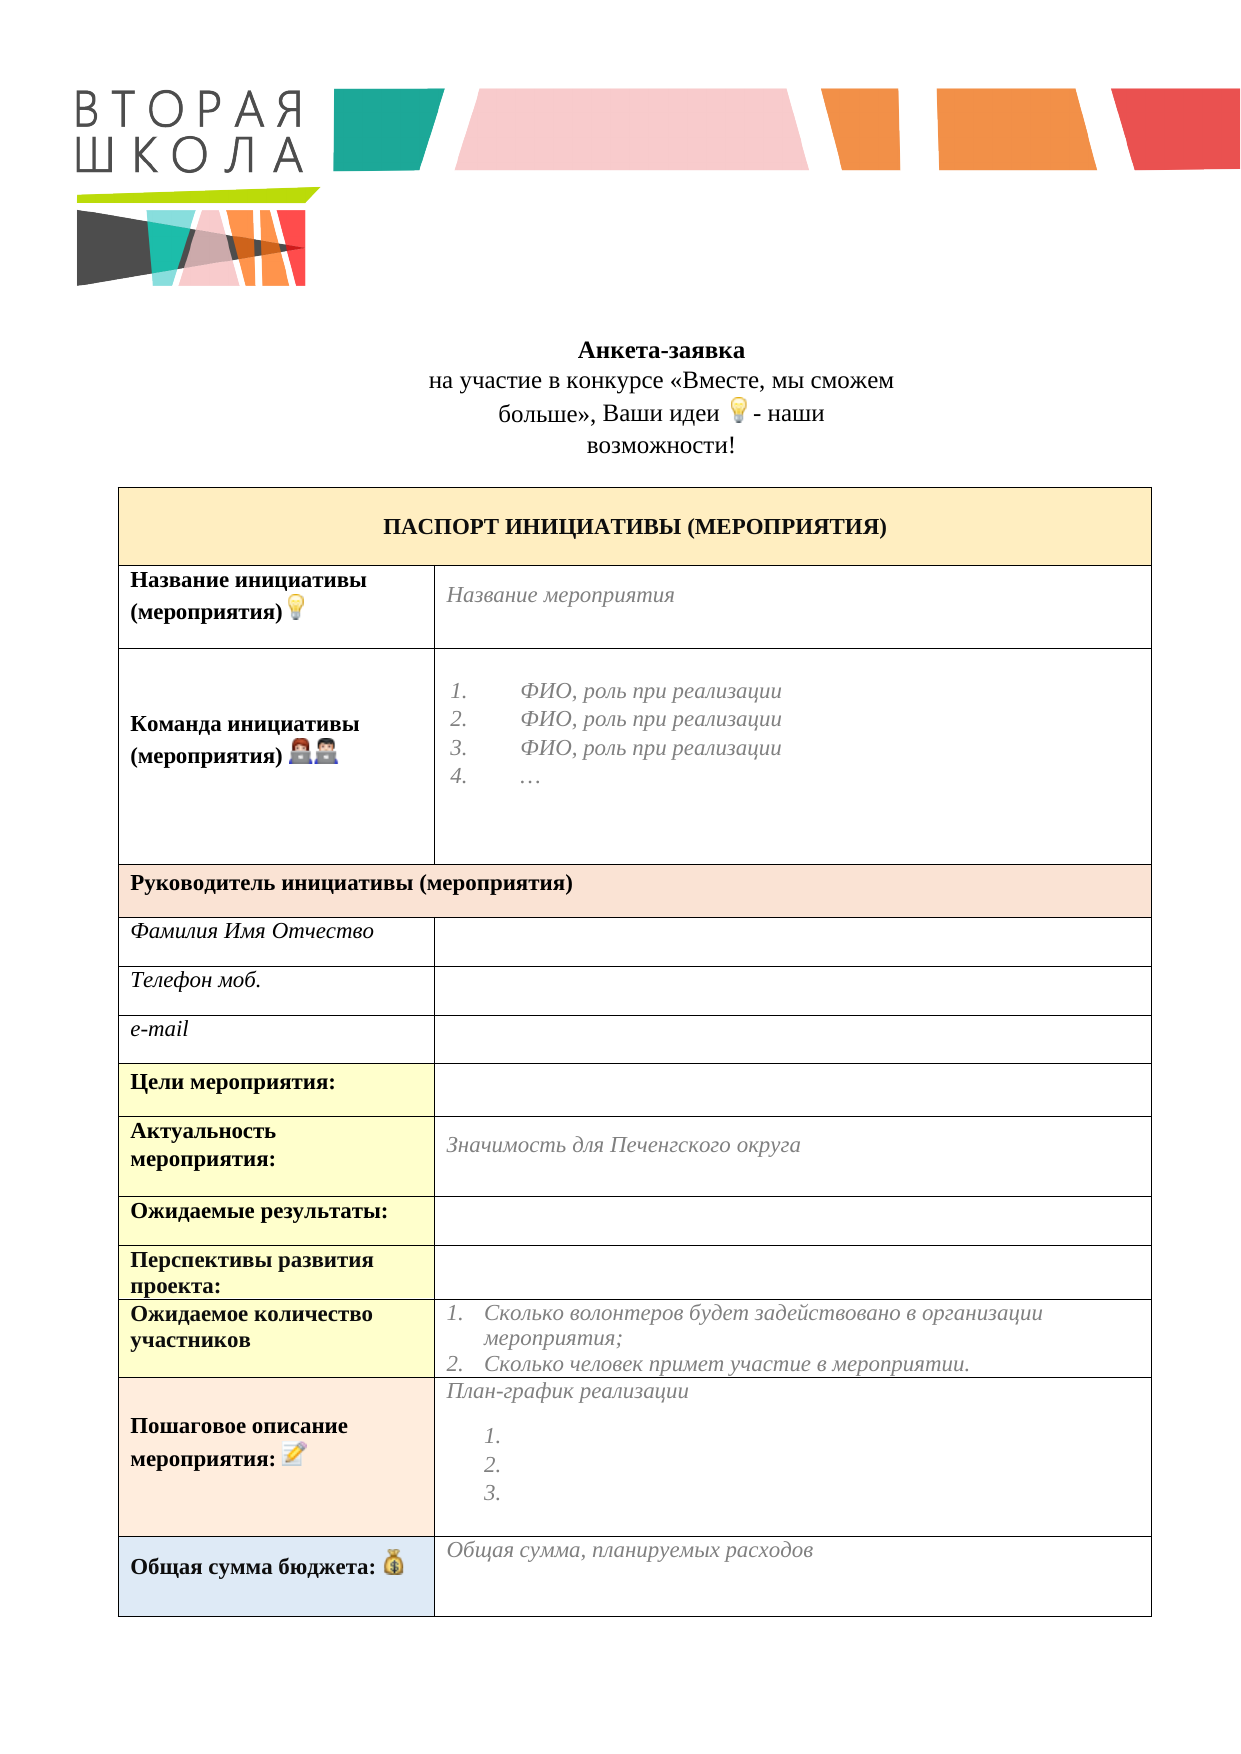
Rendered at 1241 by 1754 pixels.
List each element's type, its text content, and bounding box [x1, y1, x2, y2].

table_cell [435, 1064, 1151, 1116]
picture [281, 1441, 307, 1466]
table_cell Ожидаемое количество участников [119, 1300, 434, 1377]
table_cell Значимость для Печенгского округа [435, 1117, 1151, 1196]
table_cell Актуальность мероприятия: [119, 1117, 434, 1196]
picture [381, 1549, 407, 1575]
subtitle Анкета-заявка [426, 335, 897, 364]
picture [289, 738, 340, 764]
table_cell [435, 1197, 1151, 1245]
table_cell Команда инициативы (мероприятия) [119, 649, 434, 864]
table_cell ФИО, роль при реализации ФИО, роль при реализации ФИО, роль при реализации 4. … [435, 649, 1151, 864]
table_cell Сколько волонтеров будет задействовано в организации мероприятия; Сколько человек примет участие в мероприятии. [435, 1300, 1151, 1377]
table_cell План-график реализации 1. 2. 3. [435, 1378, 1151, 1536]
table_cell Телефон моб. [119, 967, 434, 1014]
table_cell Перспективы развития проекта: [119, 1246, 434, 1298]
table_cell Фамилия Имя Отчество [119, 918, 434, 966]
table_cell Руководитель инициативы (мероприятия) [119, 865, 1151, 917]
picture [76, 88, 1241, 286]
table_cell [435, 1246, 1151, 1298]
picture [731, 397, 747, 423]
table_cell Ожидаемые результаты: [119, 1197, 434, 1245]
table_cell [435, 967, 1151, 1014]
table_cell Название инициативы (мероприятия) [119, 566, 434, 648]
table_cell Общая сумма бюджета: [119, 1537, 434, 1616]
table_cell [435, 918, 1151, 966]
table_cell [435, 1016, 1151, 1063]
table_cell Название мероприятия [435, 566, 1151, 648]
text на участие в конкурсе «Вместе, мы сможем больше», Ваши идеи - наши возможности! [426, 366, 897, 461]
picture [288, 594, 304, 620]
table_cell Пошаговое описание мероприятия: [119, 1378, 434, 1536]
table_cell Общая сумма, планируемых расходов [435, 1537, 1151, 1616]
table_cell Цели мероприятия: [119, 1064, 434, 1116]
table_cell e-mail [119, 1016, 434, 1063]
table_header ПАСПОРТ ИНИЦИАТИВЫ (МЕРОПРИЯТИЯ) [119, 488, 1151, 565]
